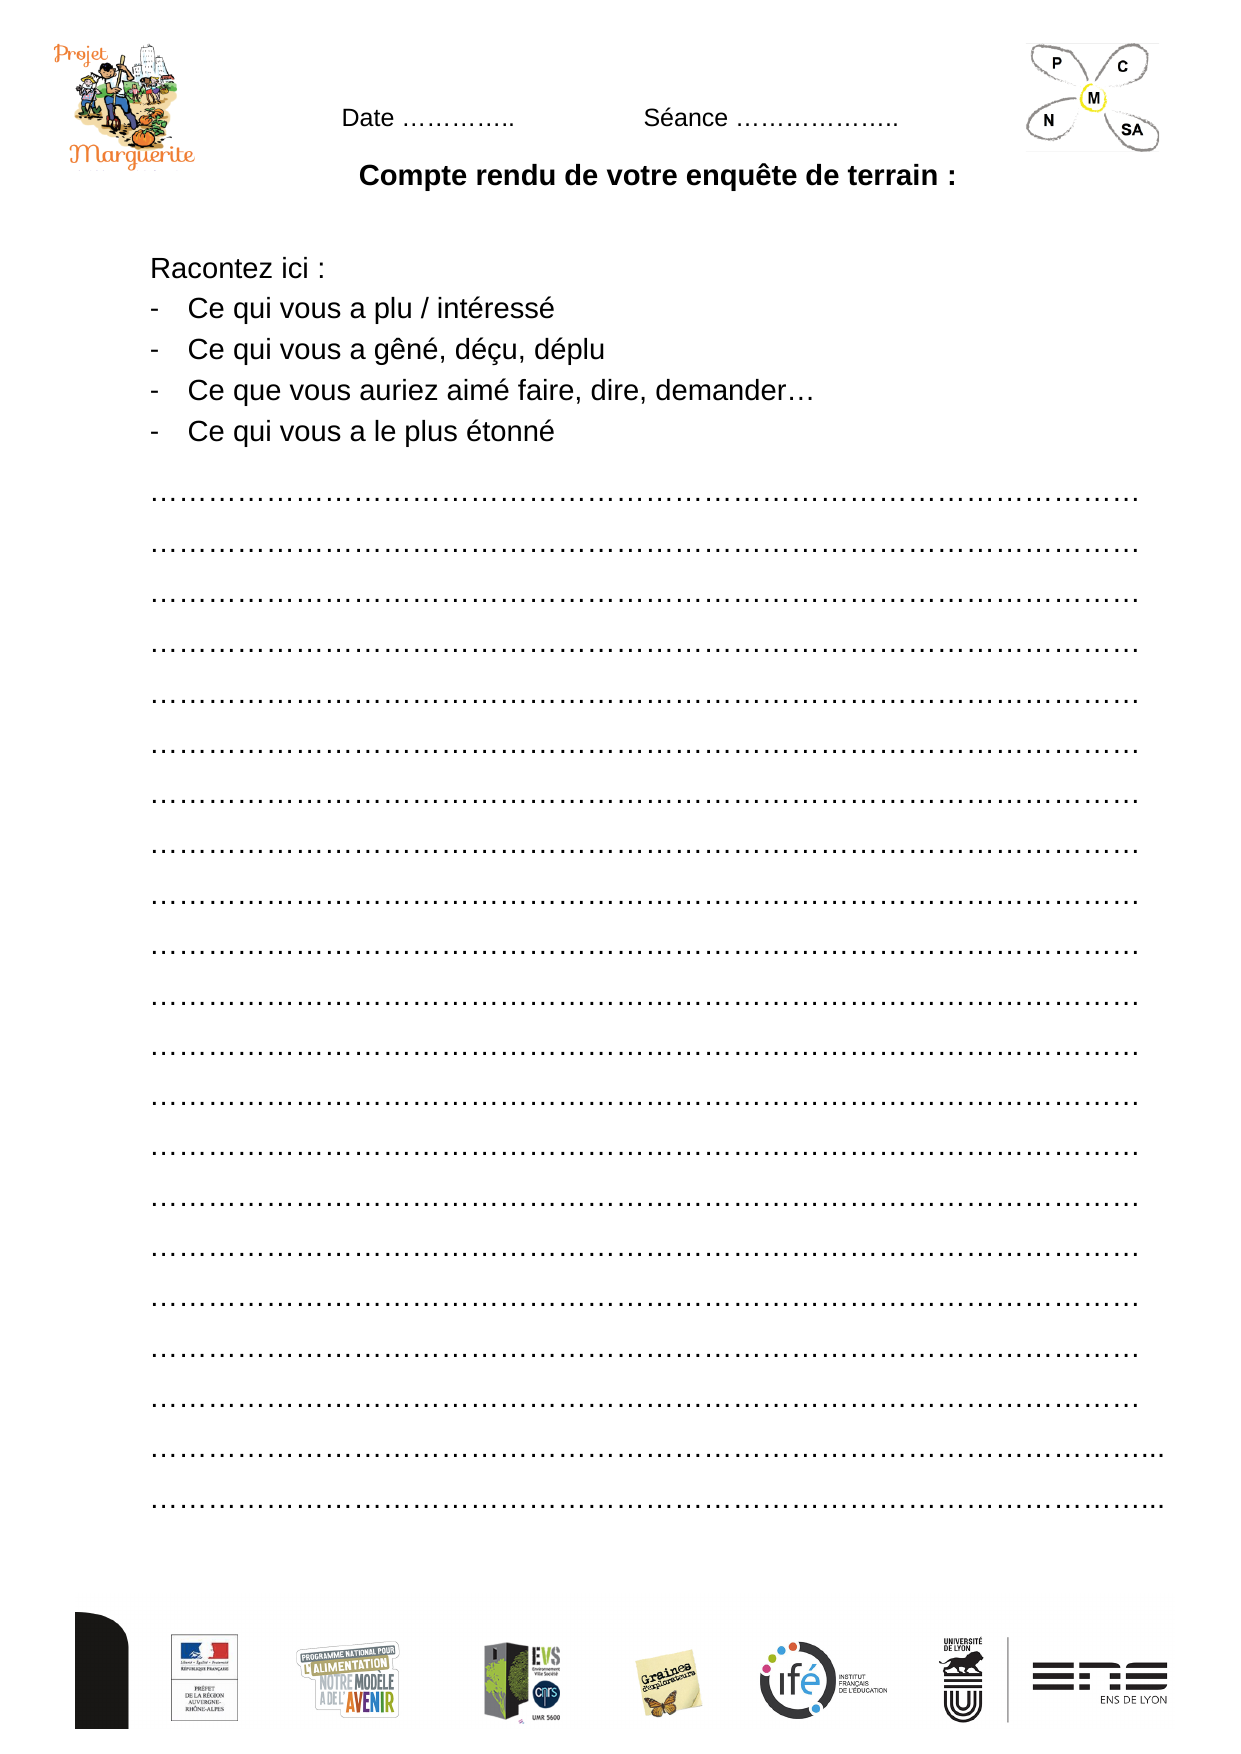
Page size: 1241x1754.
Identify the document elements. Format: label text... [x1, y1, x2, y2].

text ……………………………………………………………………………………………………………………………………………………………………………………………………………………………………………………………………………………………………………………………………………………………………………………………………………………………………………………………………………………………………………………………………………………………………………………………………………………………………………………………………………………………………………………………………………………………………………………………………………………………………………………………………………………………………………………………………………………………………………………………………………………………………………………………………………………………………………………………………………………………………………………………………………………………………………………………………………………………………………………………………………………………………………………………………………………………………………………………………………………………………………………………………………………………………………………………………………………………………………………………………………………………………………………………………………………………………………………………………………………………………………………………………………………...…………………………………………………………………………………………... [149, 474, 1165, 1514]
text Compte rendu de votre enquête de terrain : [76, 158, 1165, 192]
picture [1025, 43, 1160, 152]
picture [53, 43, 195, 171]
list Racontez ici : [150, 251, 1165, 285]
list Ce que vous auriez aimé faire, dire, demander… [150, 372, 1165, 407]
picture [75, 1593, 1176, 1729]
list Ce qui vous a le plus étonné [150, 413, 1165, 448]
list Ce qui vous a gêné, déçu, déplu [150, 331, 1165, 366]
list Ce qui vous a plu / intéressé [150, 290, 1165, 325]
